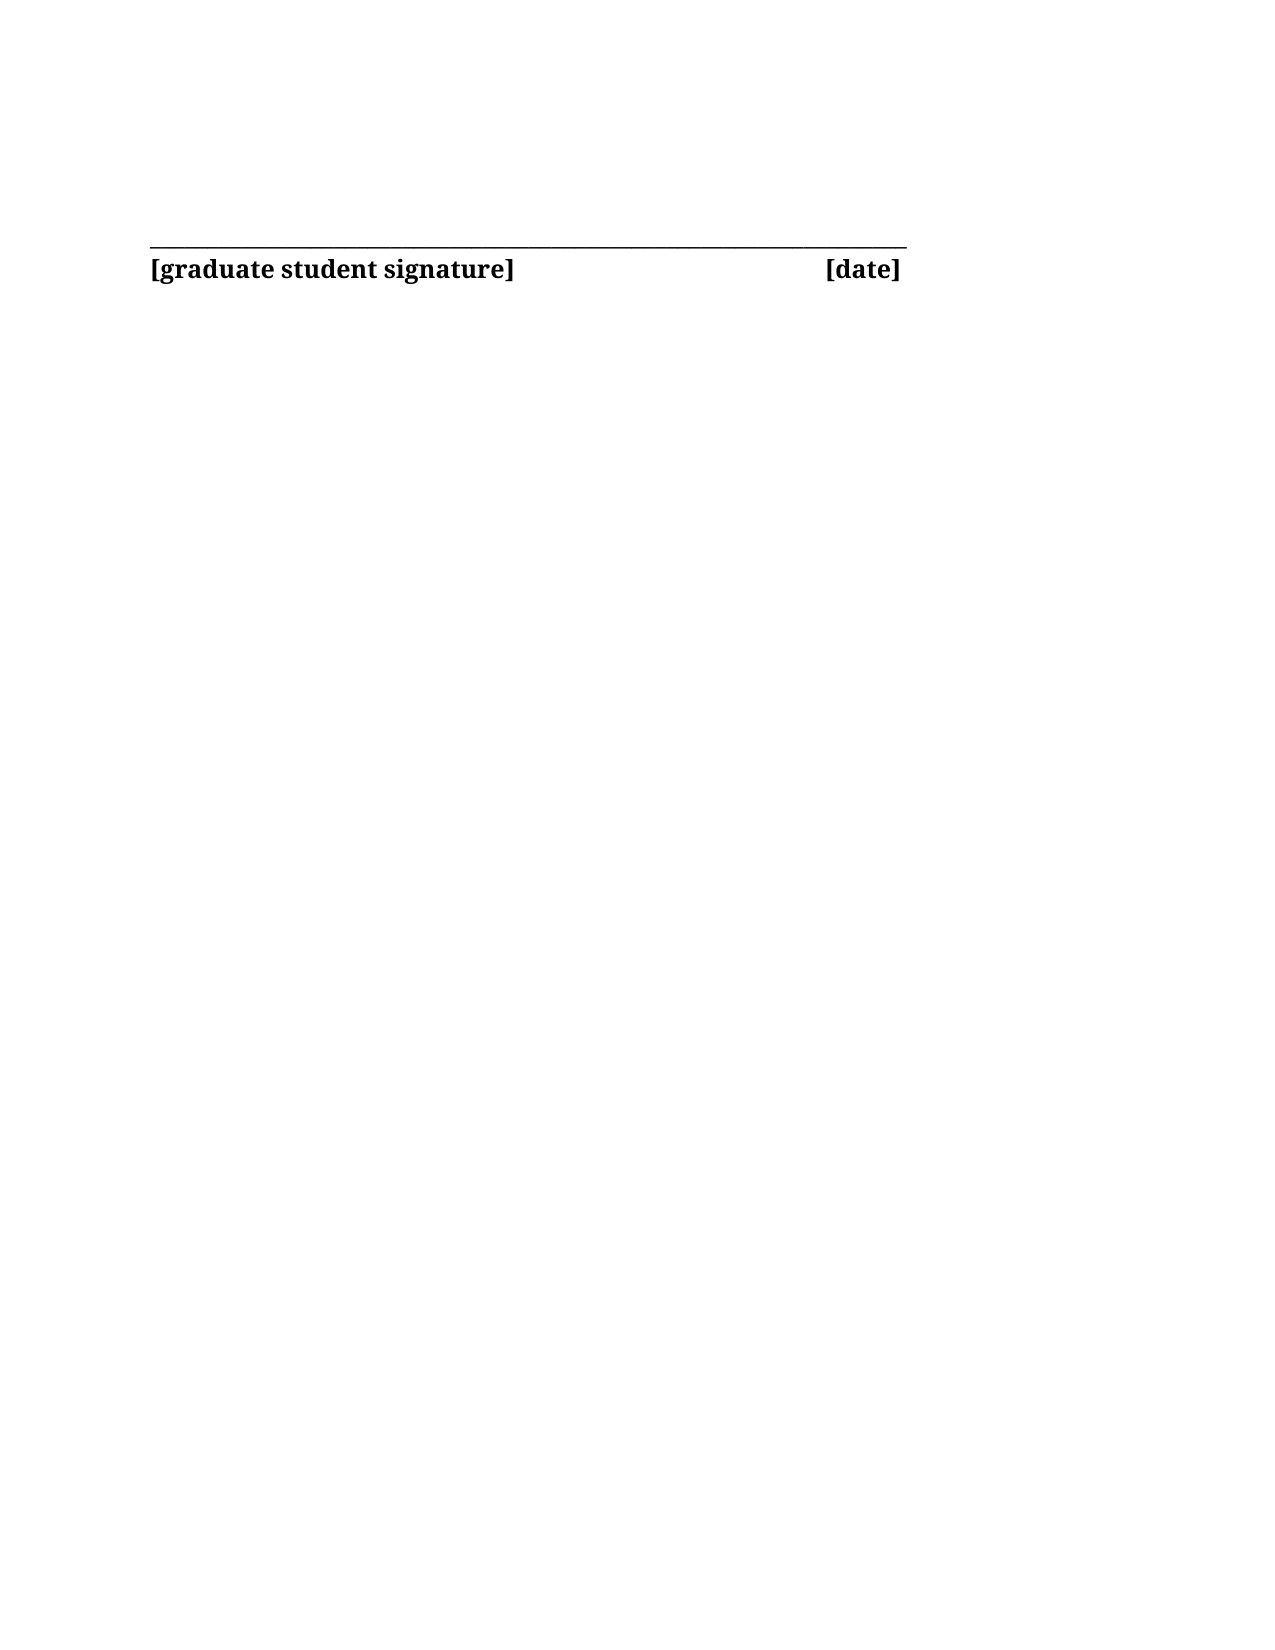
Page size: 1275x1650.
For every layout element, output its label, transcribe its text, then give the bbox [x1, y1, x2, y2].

text __________________________________________________________________ [150, 218, 1125, 252]
text [graduate student signature] [date] [150, 252, 1125, 286]
